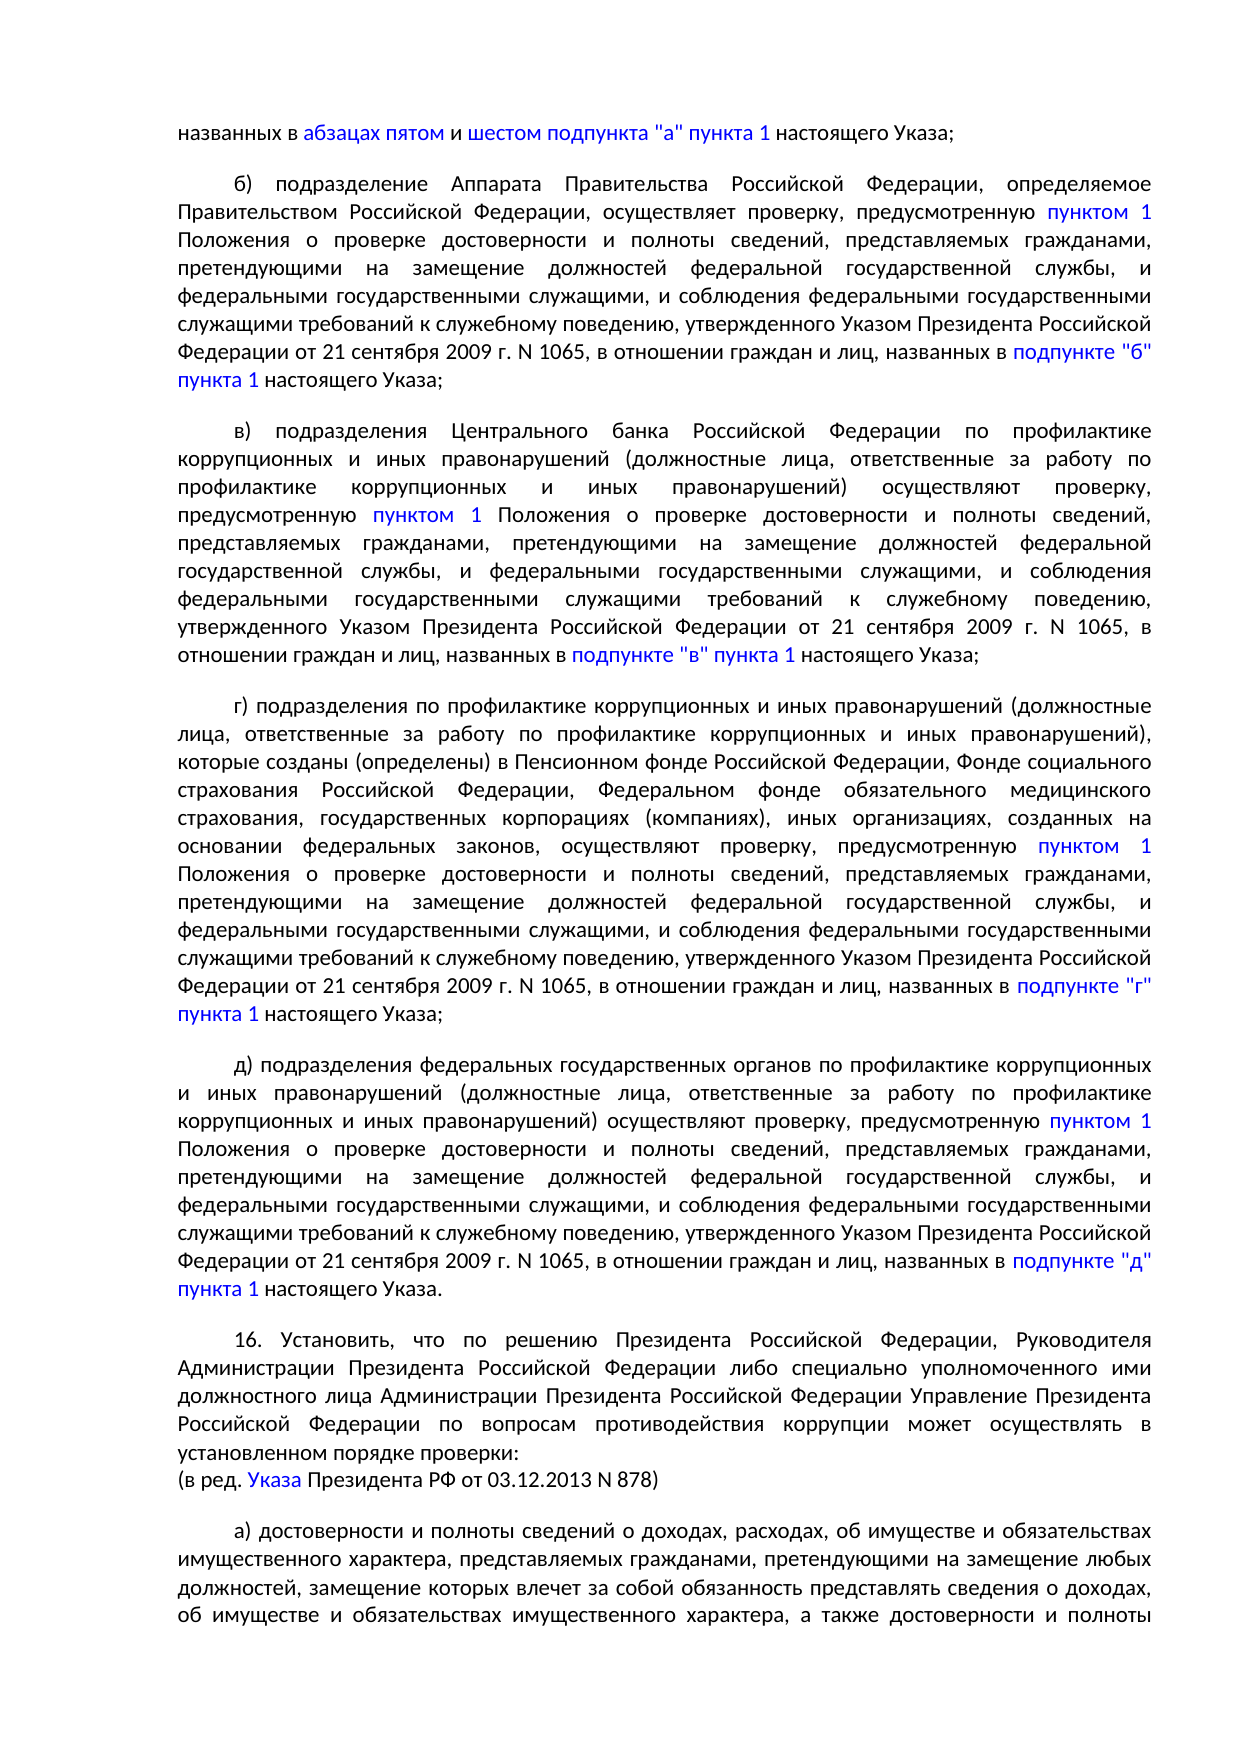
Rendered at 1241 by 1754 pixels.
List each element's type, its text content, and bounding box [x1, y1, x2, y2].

text б) подразделение Аппарата Правительства Российской Федерации, определяемое Правительством Российской Федерации, осуществляет проверку, предусмотренную пунктом 1 Положения о проверке достоверности и полноты сведений, представляемых гражданами, претендующими на замещение должностей федеральной государственной службы, и федеральными государственными служащими, и соблюдения федеральными государственными служащими требований к служебному поведению, утвержденного Указом Президента Российской Федерации от 21 сентября 2009 г. N 1065, в отношении граждан и лиц, названных в подпункте "б" пункта 1 настоящего Указа; [177, 169, 1152, 393]
text д) подразделения федеральных государственных органов по профилактике коррупционных и иных правонарушений (должностные лица, ответственные за работу по профилактике коррупционных и иных правонарушений) осуществляют проверку, предусмотренную пунктом 1 Положения о проверке достоверности и полноты сведений, представляемых гражданами, претендующими на замещение должностей федеральной государственной службы, и федеральными государственными служащими, и соблюдения федеральными государственными служащими требований к служебному поведению, утвержденного Указом Президента Российской Федерации от 21 сентября 2009 г. N 1065, в отношении граждан и лиц, названных в подпункте "д" пункта 1 настоящего Указа. [177, 1050, 1152, 1303]
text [177, 118, 1152, 146]
text (в ред. Указа Президента РФ от 03.12.2013 N 878) [177, 1466, 1152, 1494]
text в) подразделения Центрального банка Российской Федерации по профилактике коррупционных и иных правонарушений (должностные лица, ответственные за работу по профилактике коррупционных и иных правонарушений) осуществляют проверку, предусмотренную пунктом 1 Положения о проверке достоверности и полноты сведений, представляемых гражданами, претендующими на замещение должностей федеральной государственной службы, и федеральными государственными служащими, и соблюдения федеральными государственными служащими требований к служебному поведению, утвержденного Указом Президента Российской Федерации от 21 сентября 2009 г. N 1065, в отношении граждан и лиц, названных в подпункте "в" пункта 1 настоящего Указа; [177, 416, 1152, 668]
text 16. Установить, что по решению Президента Российской Федерации, Руководителя Администрации Президента Российской Федерации либо специально уполномоченного ими должностного лица Администрации Президента Российской Федерации Управление Президента Российской Федерации по вопросам противодействия коррупции может осуществлять в установленном порядке проверки: [177, 1326, 1152, 1466]
text г) подразделения по профилактике коррупционных и иных правонарушений (должностные лица, ответственные за работу по профилактике коррупционных и иных правонарушений), которые созданы (определены) в Пенсионном фонде Российской Федерации, Фонде социального страхования Российской Федерации, Федеральном фонде обязательного медицинского страхования, государственных корпорациях (компаниях), иных организациях, созданных на основании федеральных законов, осуществляют проверку, предусмотренную пунктом 1 Положения о проверке достоверности и полноты сведений, представляемых гражданами, претендующими на замещение должностей федеральной государственной службы, и федеральными государственными служащими, и соблюдения федеральными государственными служащими требований к служебному поведению, утвержденного Указом Президента Российской Федерации от 21 сентября 2009 г. N 1065, в отношении граждан и лиц, названных в подпункте "г" пункта 1 настоящего Указа; [177, 691, 1152, 1027]
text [177, 1517, 1152, 1629]
